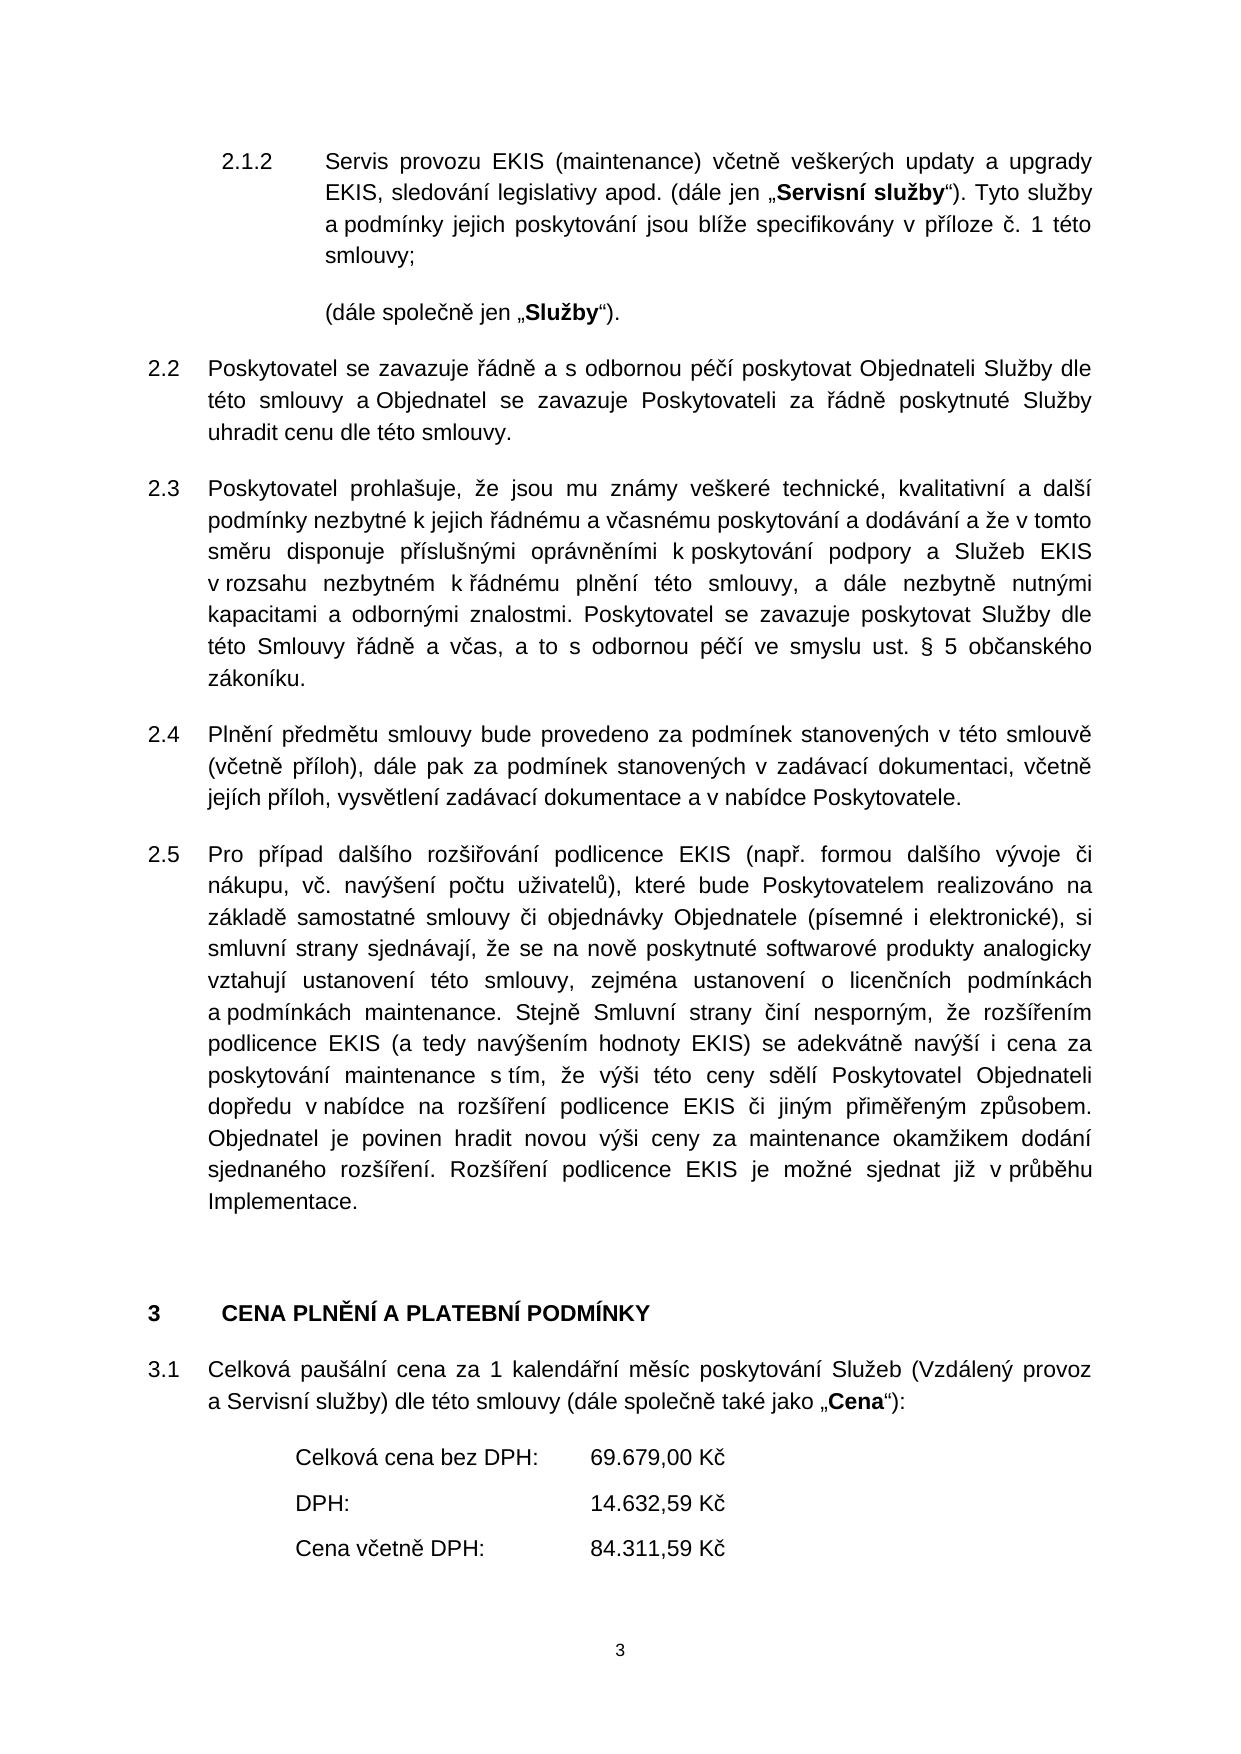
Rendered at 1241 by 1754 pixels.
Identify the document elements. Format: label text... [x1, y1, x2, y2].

text Cena včetně DPH: 84.311,59 Kč [295, 1534, 1093, 1561]
subtitle Celková paušální cena za 1 kalendářní měsíc poskytování Služeb (Vzdálený provoz a Servisní služby) dle této smlouvy (dále společně také jako „Cena“): [148, 1356, 1093, 1414]
text Celková cena bez DPH: 69.679,00 Kč [295, 1444, 1093, 1471]
subtitle Poskytovatel prohlašuje, že jsou mu známy veškeré technické, kvalitativní a další podmínky nezbytné k jejich řádnému a včasnému poskytování a dodávání a že v tomto směru disponuje příslušnými oprávněními k poskytování podpory a Služeb EKIS v rozsahu nezbytném k řádnému plnění této smlouvy, a dále nezbytně nutnými kapacitami a odbornými znalostmi. Poskytovatel se zavazuje poskytovat Služby dle této Smlouvy řádně a včas, a to s odbornou péčí ve smyslu ust. § 5 občanského zákoníku. [148, 475, 1093, 691]
subtitle Cena plnění a platební podmínky [148, 1300, 1093, 1326]
text DPH: 14.632,59 Kč [295, 1489, 1093, 1516]
subtitle (dále společně jen „Služby“). [325, 299, 1093, 325]
subtitle Pro případ dalšího rozšiřování podlicence EKIS (např. formou dalšího vývoje či nákupu, vč. navýšení počtu uživatelů), které bude Poskytovatelem realizováno na základě samostatné smlouvy či objednávky Objednatele (písemné i elektronické), si smluvní strany sjednávají, že se na nově poskytnuté softwarové produkty analogicky vztahují ustanovení této smlouvy, zejména ustanovení o licenčních podmínkách a podmínkách maintenance. Stejně Smluvní strany činí nesporným, že rozšířením podlicence EKIS (a tedy navýšením hodnoty EKIS) se adekvátně navýší i cena za poskytování maintenance s tím, že výši této ceny sdělí Poskytovatel Objednateli dopředu v nabídce na rozšíření podlicence EKIS či jiným přiměřeným způsobem. Objednatel je povinen hradit novou výši ceny za maintenance okamžikem dodání sjednaného rozšíření. Rozšíření podlicence EKIS je možné sjednat již v průběhu Implementace. [148, 841, 1093, 1214]
subtitle Poskytovatel se zavazuje řádně a s odbornou péčí poskytovat Objednateli Služby dle této smlouvy a Objednatel se zavazuje Poskytovateli za řádně poskytnuté Služby uhradit cenu dle této smlouvy. [148, 355, 1093, 445]
subtitle Servis provozu EKIS (maintenance) včetně veškerých updaty a upgrady EKIS, sledování legislativy apod. (dále jen „Servisní služby“). Tyto služby a podmínky jejich poskytování jsou blíže specifikovány v příloze č. 1 této smlouvy; [221, 148, 1093, 269]
subtitle Plnění předmětu smlouvy bude provedeno za podmínek stanovených v této smlouvě (včetně příloh), dále pak za podmínek stanovených v zadávací dokumentaci, včetně jejích příloh, vysvětlení zadávací dokumentace a v nabídce Poskytovatele. [148, 721, 1093, 811]
